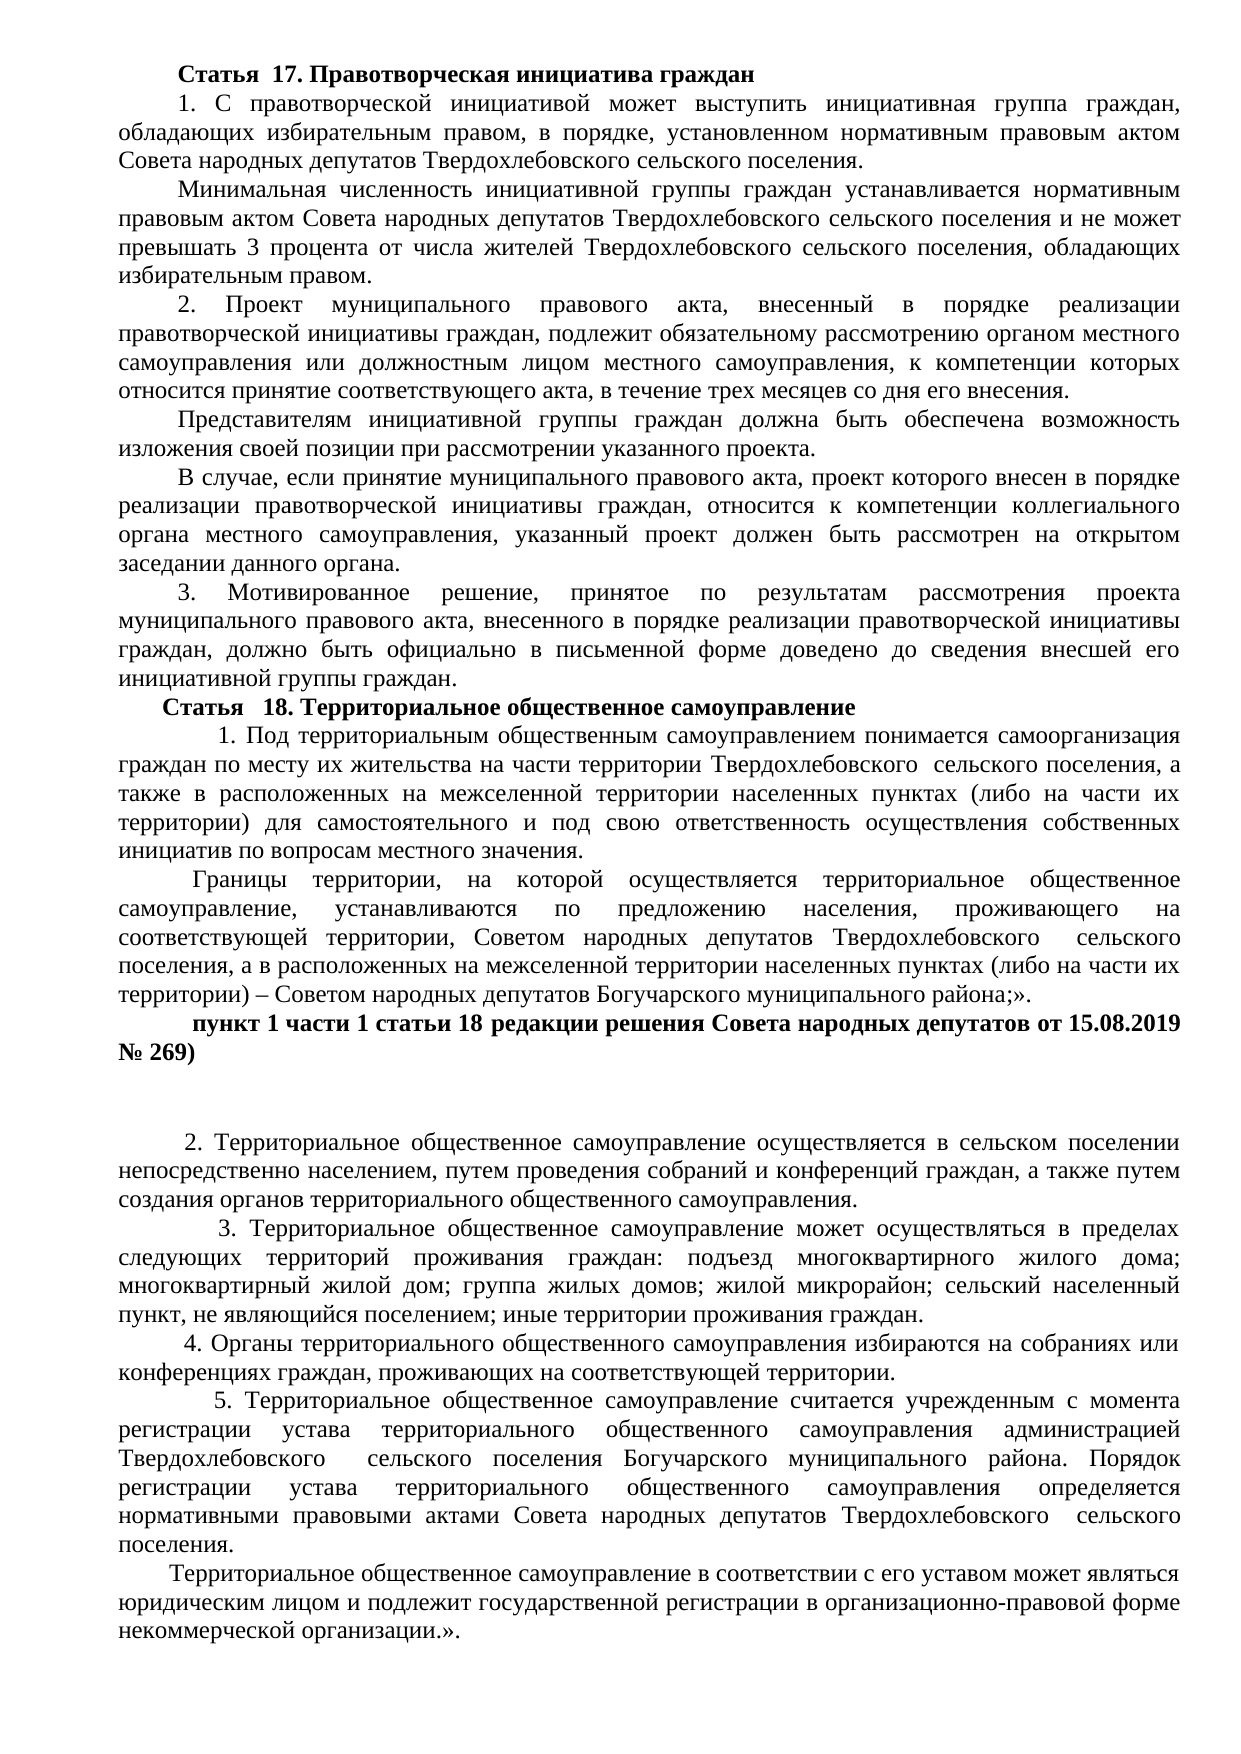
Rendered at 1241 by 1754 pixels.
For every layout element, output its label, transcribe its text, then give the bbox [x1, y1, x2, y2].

text Статья 18. Территориальное общественное самоуправление [118, 692, 1181, 720]
text 3. Территориальное общественное самоуправление может осуществляться в пределах следующих территорий проживания граждан: подъезд многоквартирного жилого дома; многоквартирный жилой дом; группа жилых домов; жилой микрорайон; сельский населенный пункт, не являющийся поселением; иные территории проживания граждан. [118, 1213, 1181, 1328]
text Статья 17. Правотворческая инициатива граждан [118, 59, 1181, 88]
text В случае, если принятие муниципального правового акта, проект которого внесен в порядке реализации правотворческой инициативы граждан, относится к компетенции коллегиального органа местного самоуправления, указанный проект должен быть рассмотрен на открытом заседании данного органа. [118, 462, 1181, 577]
text 3. Мотивированное решение, принятое по результатам рассмотрения проекта муниципального правового акта, внесенного в порядке реализации правотворческой инициативы граждан, должно быть официально в письменной форме доведено до сведения внесшей его инициативной группы граждан. [118, 577, 1181, 692]
text Границы территории, на которой осуществляется территориальное общественное самоуправление, устанавливаются по предложению населения, проживающего на соответствующей территории, Советом народных депутатов Твердохлебовского сельского поселения, а в расположенных на межселенной территории населенных пунктах (либо на части их территории) – Советом народных депутатов Богучарского муниципального района;». [118, 864, 1181, 1008]
text 5. Территориальное общественное самоуправление считается учрежденным с момента регистрации устава территориального общественного самоуправления администрацией Твердохлебовского сельского поселения Богучарского муниципального района. Порядок регистрации устава территориального общественного самоуправления определяется нормативными правовыми актами Совета народных депутатов Твердохлебовского сельского поселения. [118, 1386, 1181, 1558]
text Представителям инициативной группы граждан должна быть обеспечена возможность изложения своей позиции при рассмотрении указанного проекта. [118, 404, 1181, 462]
text 4. Органы территориального общественного самоуправления избираются на собраниях или конференциях граждан, проживающих на соответствующей территории. [118, 1328, 1181, 1386]
text 2. Территориальное общественное самоуправление осуществляется в сельском поселении непосредственно населением, путем проведения собраний и конференций граждан, а также путем создания органов территориального общественного самоуправления. [118, 1127, 1181, 1213]
text 1. С правотворческой инициативой может выступить инициативная группа граждан, обладающих избирательным правом, в порядке, установленном нормативным правовым актом Совета народных депутатов Твердохлебовского сельского поселения. [118, 88, 1181, 174]
text Территориальное общественное самоуправление в соответствии с его уставом может являться юридическим лицом и подлежит государственной регистрации в организационно-правовой форме некоммерческой организации.». [118, 1558, 1181, 1644]
text пункт 1 части 1 статьи 18 редакции решения Совета народных депутатов от 15.08.2019 № 269) [118, 1008, 1181, 1065]
text Минимальная численность инициативной группы граждан устанавливается нормативным правовым актом Совета народных депутатов Твердохлебовского сельского поселения и не может превышать 3 процента от числа жителей Твердохлебовского сельского поселения, обладающих избирательным правом. [118, 174, 1181, 289]
text 2. Проект муниципального правового акта, внесенный в порядке реализации правотворческой инициативы граждан, подлежит обязательному рассмотрению органом местного самоуправления или должностным лицом местного самоуправления, к компетенции которых относится принятие соответствующего акта, в течение трех месяцев со дня его внесения. [118, 289, 1181, 404]
text 1. Под территориальным общественным самоуправлением понимается самоорганизация граждан по месту их жительства на части территории Твердохлебовского сельского поселения, а также в расположенных на межселенной территории населенных пунктах (либо на части их территории) для самостоятельного и под свою ответственность осуществления собственных инициатив по вопросам местного значения. [118, 720, 1181, 864]
